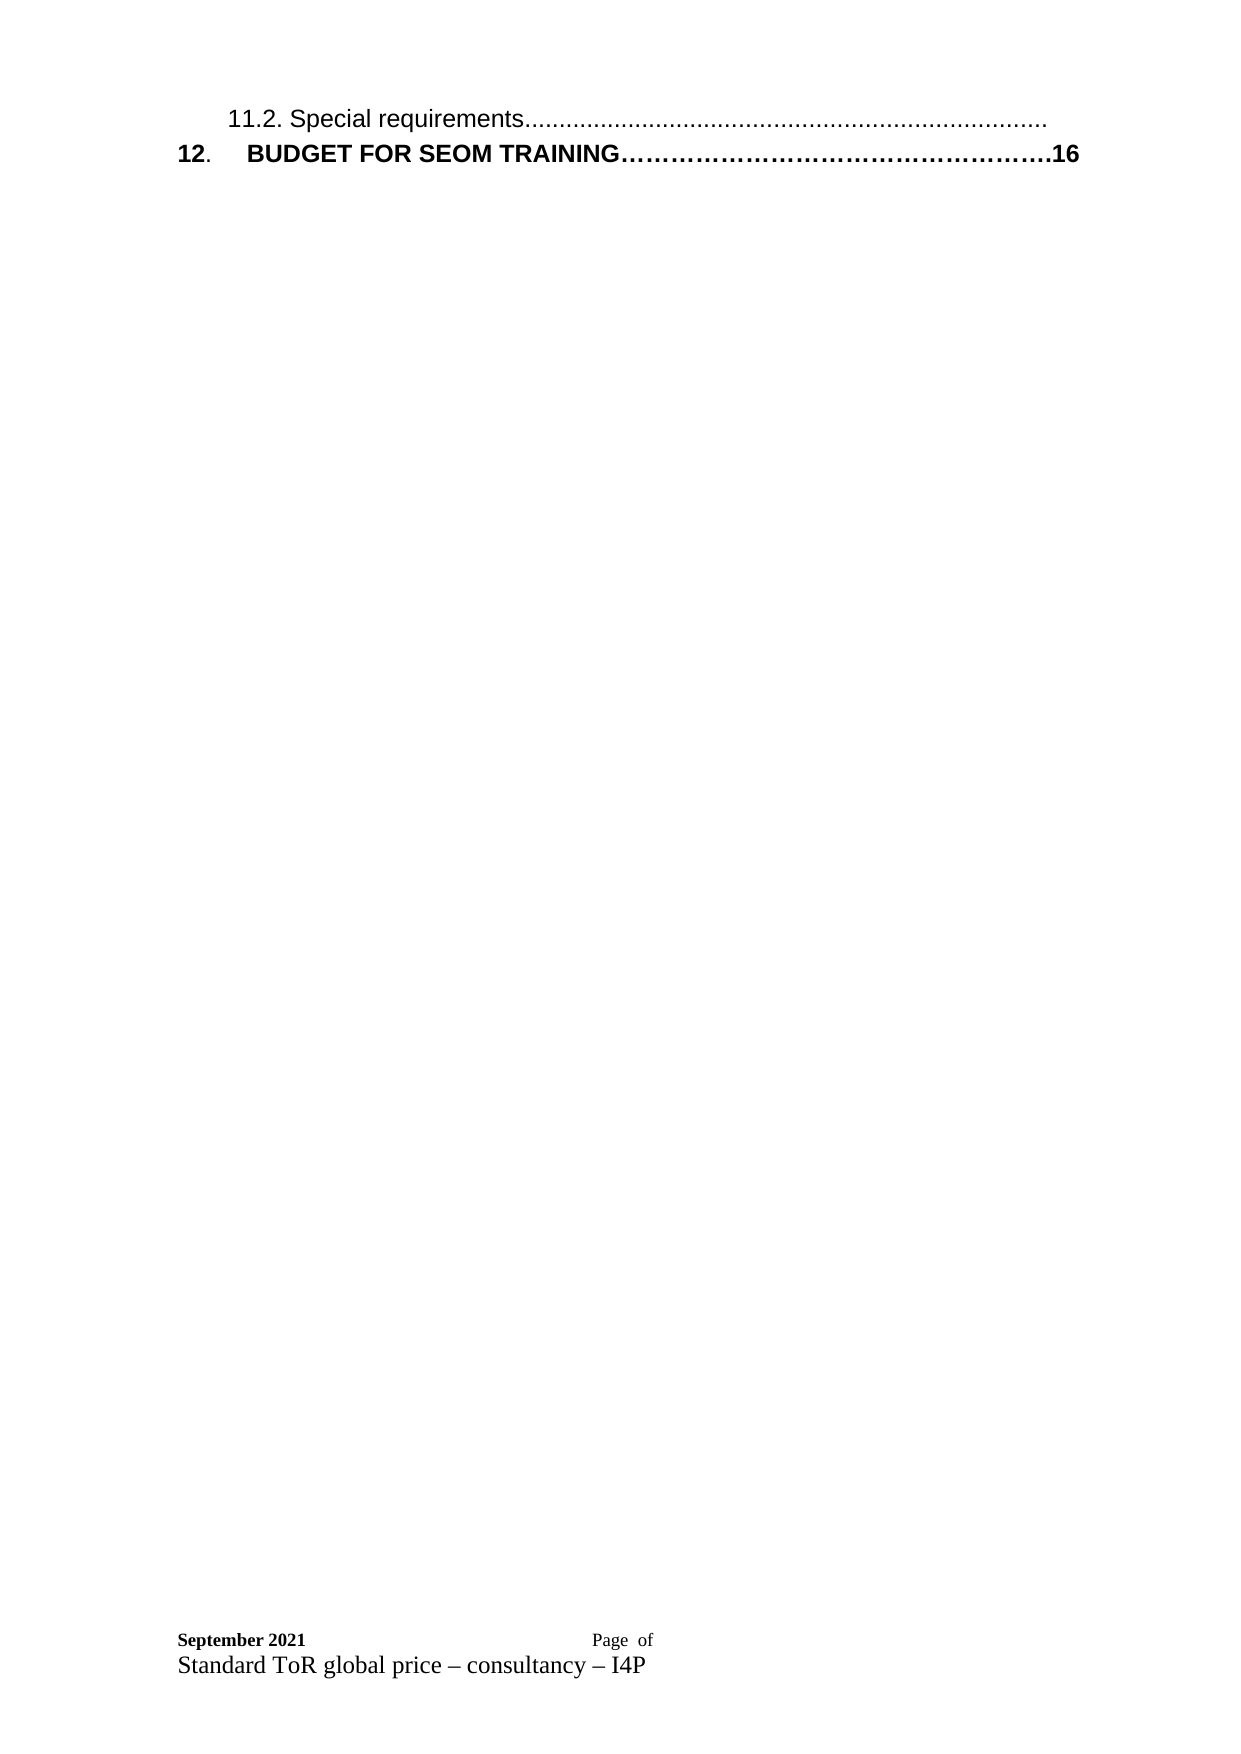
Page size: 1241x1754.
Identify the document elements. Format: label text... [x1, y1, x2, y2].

text 12. BUDGET FOR SEOM TRAINING…………………………………………….16 [177, 139, 1122, 167]
text 11.2. Special requirements 16 [227, 104, 1047, 132]
